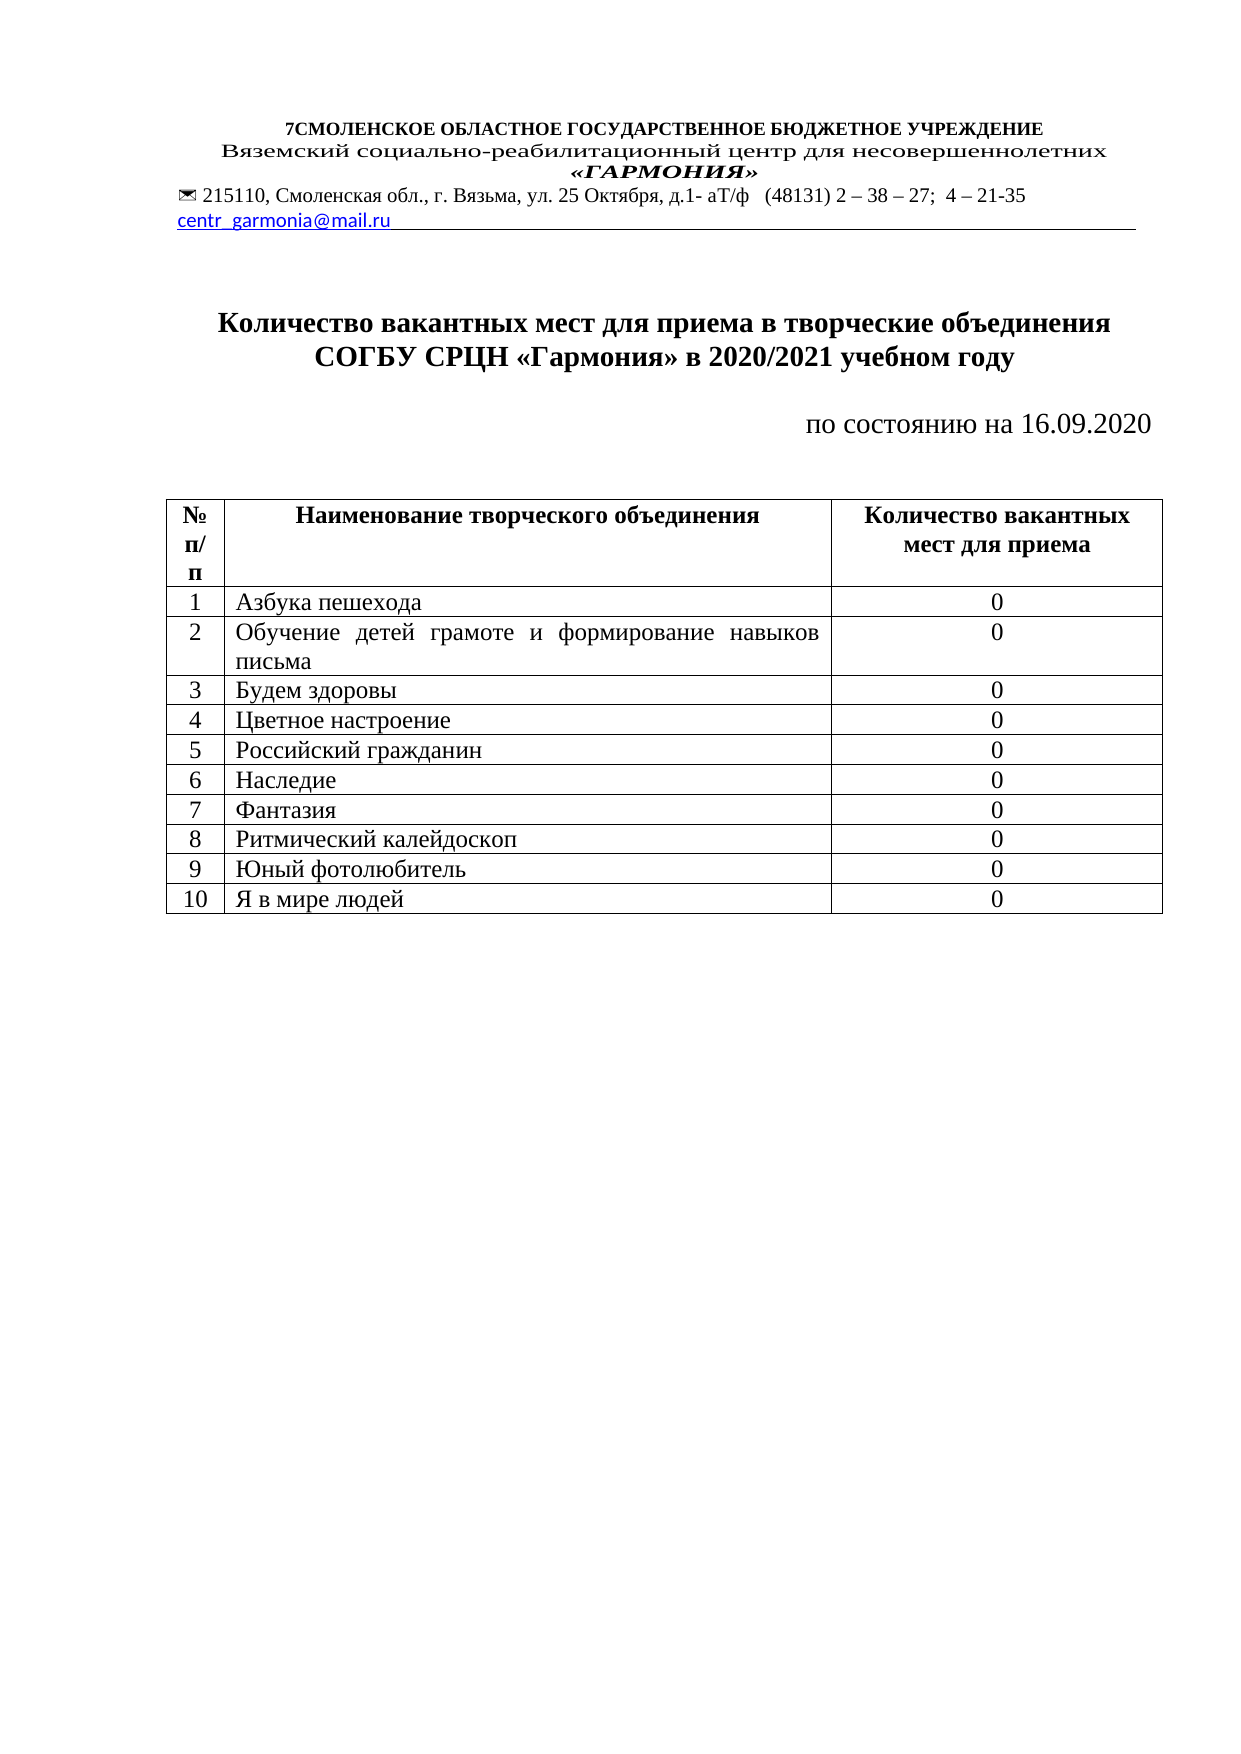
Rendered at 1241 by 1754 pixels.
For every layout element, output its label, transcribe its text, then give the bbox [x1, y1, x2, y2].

table_cell 10 [167, 884, 224, 913]
table_cell Российский гражданин [225, 735, 831, 764]
table_cell Я в мире людей [225, 884, 831, 913]
text Количество вакантных мест для приема в творческие объединения [177, 305, 1152, 339]
table_cell Фантазия [225, 795, 831, 823]
table_cell 0 [832, 765, 1162, 794]
table_cell 6 [167, 765, 224, 794]
table_cell Цветное настроение [225, 705, 831, 734]
table_cell 3 [167, 676, 224, 704]
table_cell 0 [832, 795, 1162, 823]
table_cell 0 [832, 825, 1162, 853]
table_cell 9 [167, 854, 224, 883]
text «ГАРМОНИЯ» [177, 161, 1152, 183]
text 215110, Смоленская обл., г. Вязьма, ул. 25 Октября, д.1- а Т/ф (48131) 2 – 38 – 27; 4 – 21-35 [177, 183, 1152, 207]
table_cell 0 [832, 735, 1162, 764]
table_cell Обучение детей грамоте и формирование навыков письма [225, 617, 831, 674]
table_cell Будем здоровы [225, 676, 831, 704]
table_cell 0 [832, 854, 1162, 883]
table_cell 5 [167, 735, 224, 764]
table_cell 0 [832, 676, 1162, 704]
table_cell 8 [167, 825, 224, 853]
table_cell 1 [167, 587, 224, 616]
text по состоянию на 16.09.2020 [177, 406, 1152, 439]
text centr_garmonia@mail.ru [177, 207, 1152, 232]
text Вяземский социально-реабилитационный центр для несовершеннолетних [177, 140, 1152, 161]
table_cell 0 [832, 705, 1162, 734]
table_cell Юный фотолюбитель [225, 854, 831, 883]
table_cell Азбука пешехода [225, 587, 831, 616]
table_cell 0 [832, 617, 1162, 674]
table_header № п/п [167, 500, 224, 586]
table_cell Наследие [225, 765, 831, 794]
table_header Количество вакантных мест для приема [832, 500, 1162, 586]
table_header Наименование творческого объединения [225, 500, 831, 586]
table_cell 2 [167, 617, 224, 674]
text 7СМОЛЕНСКОЕ ОБЛАСТНОЕ ГОСУДАРСТВЕННОЕ БЮДЖЕТНОЕ УЧРЕЖДЕНИЕ [177, 118, 1152, 140]
table_cell 0 [832, 884, 1162, 913]
table_cell Ритмический калейдоскоп [225, 825, 831, 853]
text СОГБУ СРЦН «Гармония» в 2020/2021 учебном году [177, 339, 1152, 372]
table_cell 4 [167, 705, 224, 734]
table_cell 7 [167, 795, 224, 823]
table_cell 0 [832, 587, 1162, 616]
